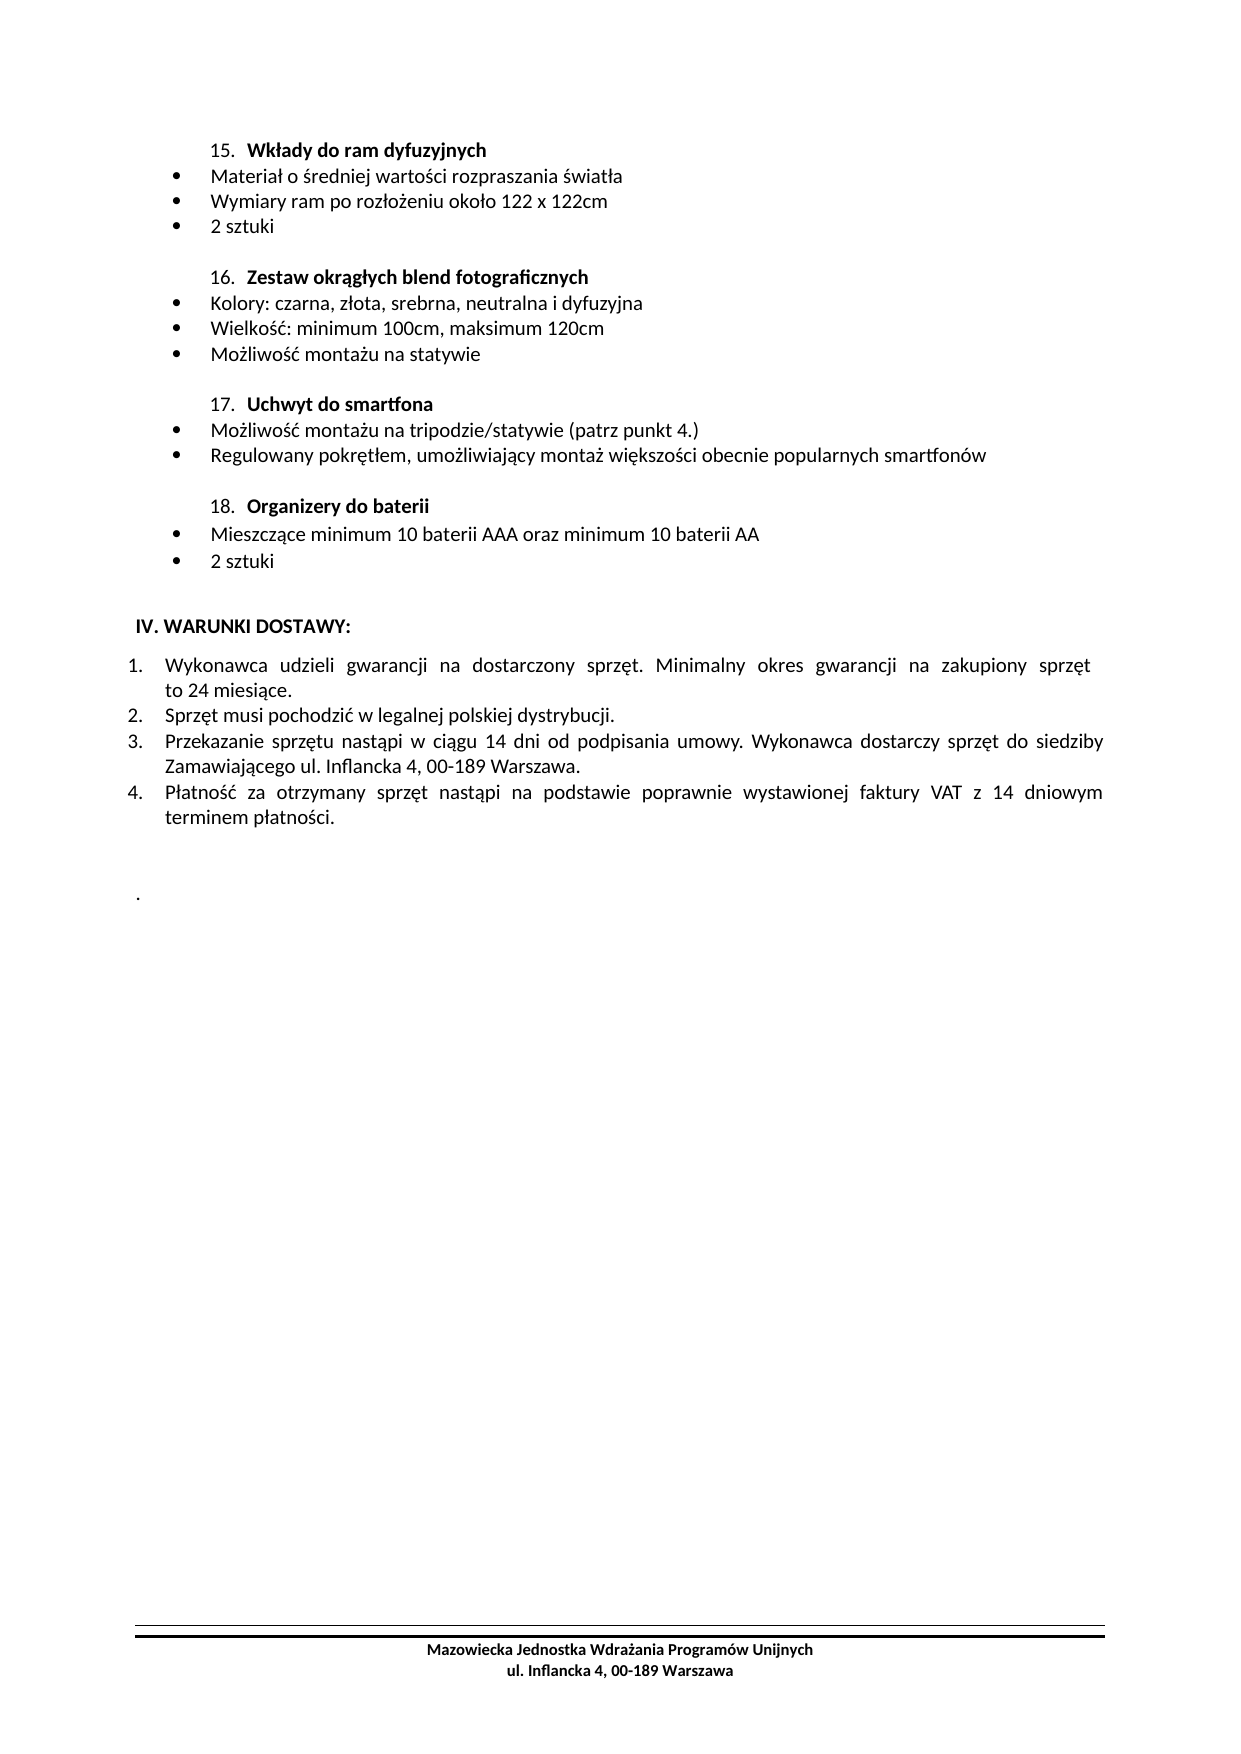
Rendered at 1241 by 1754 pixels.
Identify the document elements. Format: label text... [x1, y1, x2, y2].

list Płatność za otrzymany sprzęt nastąpi na podstawie poprawnie wystawionej faktury VAT z 14 dniowym terminem płatności. [127, 779, 1105, 830]
list Kolory: czarna, złota, srebrna, neutralna i dyfuzyjna [173, 290, 1105, 315]
list Uchwyt do smartfona [209, 392, 1105, 417]
list Możliwość montażu na tripodzie/statywie (patrz punkt 4.) [173, 417, 1105, 442]
list Regulowany pokrętłem, umożliwiający montaż większości obecnie popularnych smartfonów [173, 442, 1105, 468]
list Wykonawca udzieli gwarancji na dostarczony sprzęt. Minimalny okres gwarancji na zakupiony sprzęt to 24 miesiące. [127, 652, 1105, 703]
list Wymiary ram po rozłożeniu około 122 x 122cm [173, 188, 1105, 214]
list Przekazanie sprzętu nastąpi w ciągu 14 dni od podpisania umowy. Wykonawca dostarczy sprzęt do siedziby Zamawiającego ul. Inflancka 4, 00-189 Warszawa. [127, 728, 1105, 779]
list IV. WARUNKI DOSTAWY: [135, 614, 1105, 639]
list 2 sztuki [173, 214, 1105, 239]
list Wkłady do ram dyfuzyjnych [209, 137, 1105, 163]
list Wielkość: minimum 100cm, maksimum 120cm [173, 315, 1105, 341]
list Sprzęt musi pochodzić w legalnej polskiej dystrybucji. [127, 703, 1105, 728]
list Mieszczące minimum 10 baterii AAA oraz minimum 10 baterii AA [173, 521, 1105, 546]
list 2 sztuki [173, 548, 1105, 573]
list Organizery do baterii [209, 493, 1105, 519]
list Możliwość montażu na statywie [173, 341, 1105, 366]
text . [135, 881, 1105, 906]
list Zestaw okrągłych blend fotograficznych [209, 264, 1105, 290]
list Materiał o średniej wartości rozpraszania światła [173, 163, 1105, 188]
